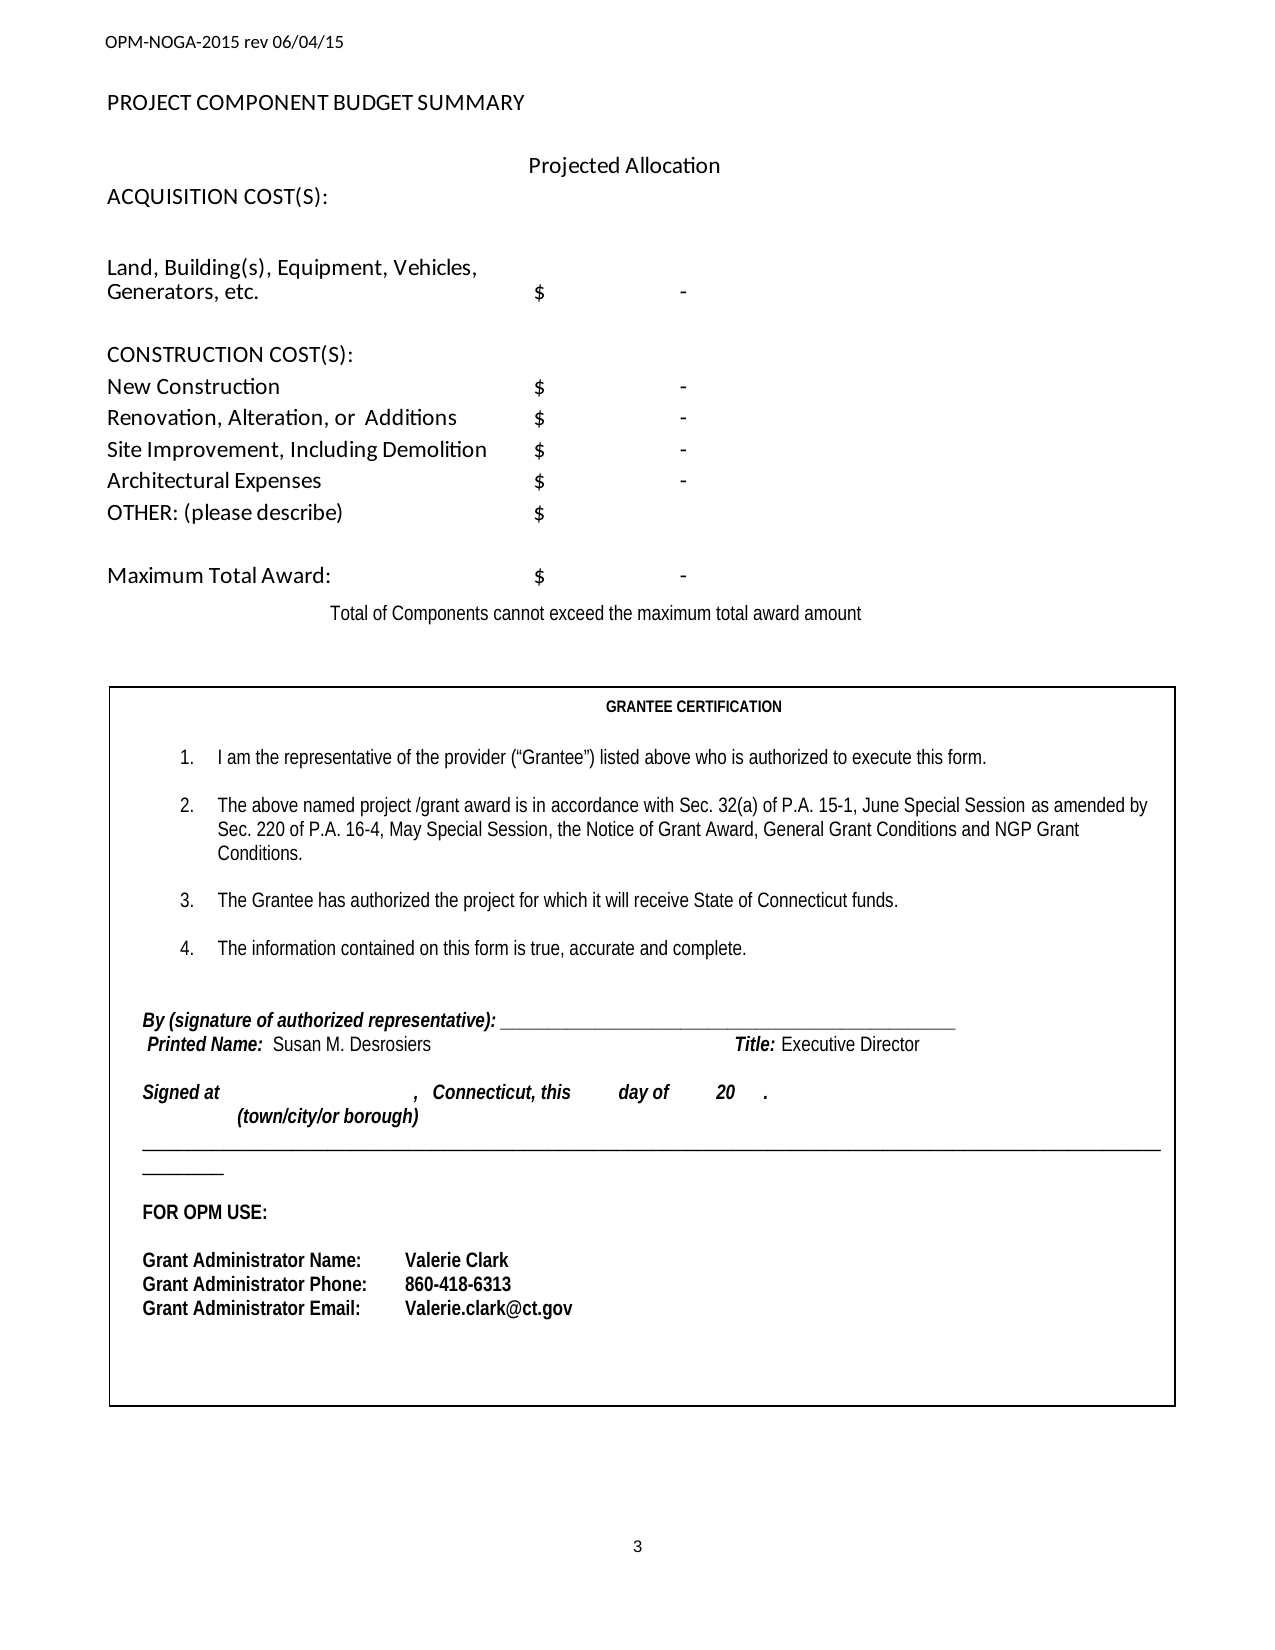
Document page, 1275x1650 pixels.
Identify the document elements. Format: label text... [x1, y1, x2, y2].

list The information contained on this form is true, accurate and complete. [180, 936, 1170, 960]
text Total of Components cannot exceed the maximum total award amount [105, 601, 1170, 625]
text Grant Administrator Phone: 860-418-6313 [142, 1272, 1170, 1296]
text Signed at , Connecticut, this day of 20 . [142, 1080, 1170, 1104]
text (town/city/or borough) [142, 1104, 1170, 1128]
text By (signature of authorized representative): ________________________________________________ [142, 1008, 1170, 1032]
list The Grantee has authorized the project for which it will receive State of Connecticut funds. [180, 888, 1170, 912]
list GRANTEE CERTIFICATION [217, 697, 1170, 716]
text Grant Administrator Email: Valerie.clark@ct.gov [142, 1296, 1170, 1319]
text Grant Administrator Name: Valerie Clark [142, 1248, 1170, 1272]
text FOR OPM USE: [142, 1200, 1170, 1224]
text Printed Name: Susan M. Desrosiers Title: Executive Director [142, 1032, 1170, 1056]
list I am the representative of the provider (“Grantee”) listed above who is authorized to execute this form. [180, 744, 1170, 768]
list The above named project /grant award is in accordance with Sec. 32(a) of P.A. 15-1, June Special Session as amended by Sec. 220 of P.A. 16-4, May Special Session, the Notice of Grant Award, General Grant Conditions and NGP Grant Conditions. [180, 792, 1170, 864]
text _______________________________________________________________________________________________ [142, 1128, 1170, 1176]
